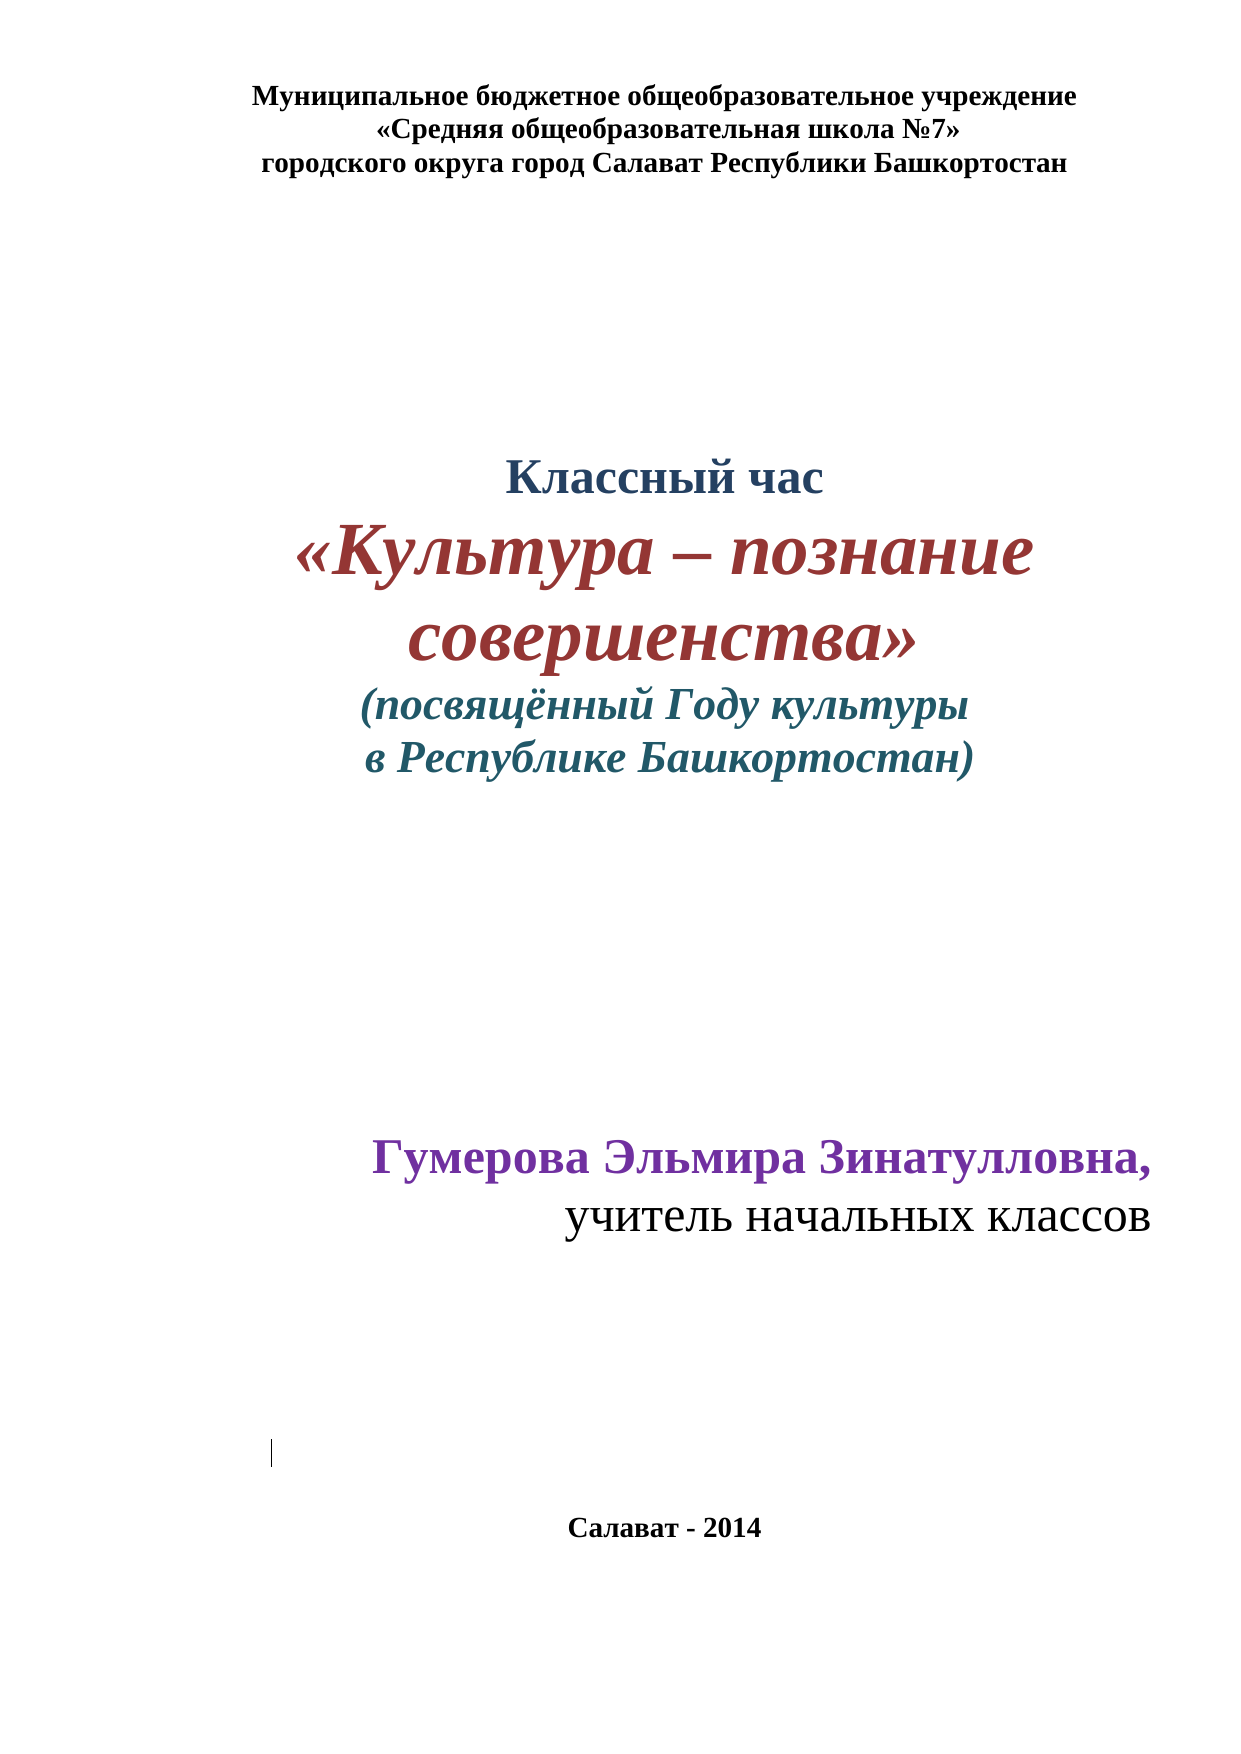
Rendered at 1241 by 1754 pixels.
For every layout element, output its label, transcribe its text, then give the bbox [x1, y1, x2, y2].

text Салават - 2014 [177, 1511, 1152, 1544]
text «Средняя общеобразовательная школа №7» [177, 111, 1152, 145]
text «Культура – познание совершенства» [177, 504, 1152, 677]
text в Республике Башкортостан) [177, 729, 1152, 782]
text (посвящённый Году культуры [177, 677, 1152, 729]
text городского округа город Салават Республики Башкортостан [177, 145, 1152, 178]
text Гумерова Эльмира Зинатулловна, [177, 1127, 1152, 1185]
text Муниципальное бюджетное общеобразовательное учреждение [177, 78, 1152, 111]
text учитель начальных классов [177, 1185, 1152, 1242]
text Классный час [177, 447, 1152, 504]
